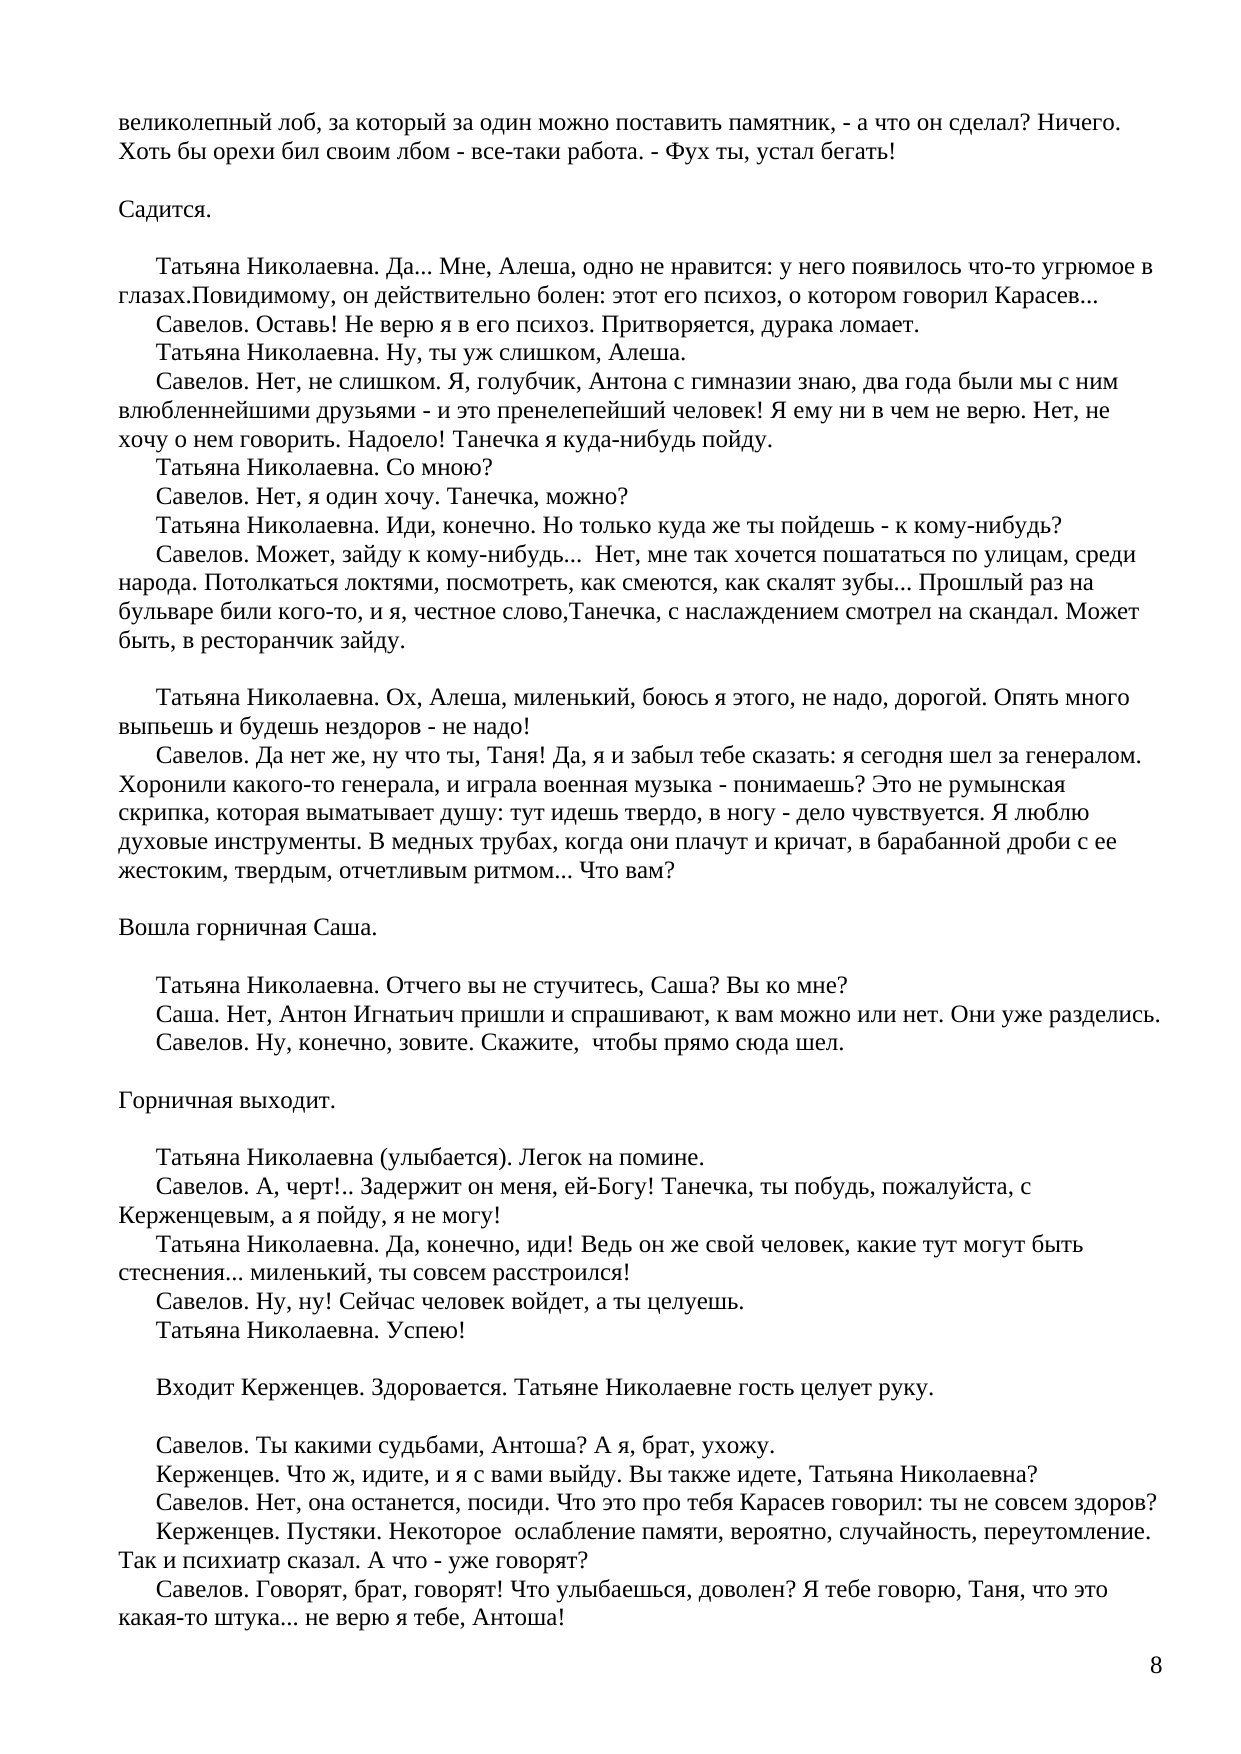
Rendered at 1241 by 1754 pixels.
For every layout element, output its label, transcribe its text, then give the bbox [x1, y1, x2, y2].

text Входит Керженцев. Здоровается. Татьяне Николаевне гость целует руку. [118, 1372, 1162, 1401]
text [118, 107, 1162, 165]
text Татьяна Николаевна. Успею! [118, 1315, 1162, 1344]
text Савелов. Да нет же, ну что ты, Таня! Да, я и забыл тебе сказать: я сегодня шел за генералом. Хоронили какого-то генерала, и играла военная музыка - понимаешь? Это не румынская скрипка, которая выматывает душу: тут идешь твердо, в ногу - дело чувствуется. Я люблю духовые инструменты. В медных трубах, когда они плачут и кричат, в барабанной дроби с ее жестоким, твердым, отчетливым ритмом... Что вам? [118, 740, 1162, 884]
text Саша. Нет, Антон Игнатьич пришли и спрашивают, к вам можно или нет. Они уже разделись. [118, 999, 1162, 1027]
text Татьяна Николаевна (улыбается). Легок на помине. [118, 1142, 1162, 1171]
text Савелов. Оставь! Не верю я в его психоз. Притворяется, дурака ломает. [118, 309, 1162, 337]
text Савелов. Говорят, брат, говорят! Что улыбаешься, доволен? Я тебе говорю, Таня, что это какая-то штука... не верю я тебе, Антоша! [118, 1574, 1162, 1631]
text Савелов. Может, зайду к кому-нибудь... Нет, мне так хочется пошататься по улицам, среди народа. Потолкаться локтями, посмотреть, как смеются, как скалят зубы... Прошлый раз на бульваре били кого-то, и я, честное слово,Танечка, с наслаждением смотрел на скандал. Может быть, в ресторанчик зайду. [118, 539, 1162, 682]
text Татьяна Николаевна. Со мною? [118, 452, 1162, 481]
text Савелов. А, черт!.. Задержит он меня, ей-Богу! Танечка, ты побудь, пожалуйста, с Керженцевым, а я пойду, я не могу! [118, 1171, 1162, 1229]
text Керженцев. Что ж, идите, и я с вами выйду. Вы также идете, Татьяна Николаевна? [118, 1459, 1162, 1487]
text Керженцев. Пустяки. Некоторое ослабление памяти, вероятно, случайность, переутомление. Так и психиатр сказал. А что - уже говорят? [118, 1516, 1162, 1574]
text Татьяна Николаевна. Ну, ты уж слишком, Алеша. [118, 337, 1162, 366]
text Татьяна Николаевна. Да... Мне, Алеша, одно не нравится: у него появилось что-то угрюмое в глазах.Повидимому, он действительно болен: этот его психоз, о котором говорил Карасев... [118, 251, 1162, 309]
text Савелов. Нет, она останется, посиди. Что это про тебя Карасев говорил: ты не совсем здоров? [118, 1487, 1162, 1516]
text Савелов. Нет, не слишком. Я, голубчик, Антона с гимназии знаю, два года были мы с ним влюбленнейшими друзьями - и это пренелепейший человек! Я ему ни в чем не верю. Нет, не хочу о нем говорить. Надоело! Танечка я куда-нибудь пойду. [118, 366, 1162, 452]
text Вошла горничная Саша. [118, 912, 1162, 941]
text Татьяна Николаевна. Иди, конечно. Но только куда же ты пойдешь - к кому-нибудь? [118, 510, 1162, 539]
text Татьяна Николаевна. Отчего вы не стучитесь, Саша? Вы ко мне? [118, 970, 1162, 999]
text Татьяна Николаевна. Ох, Алеша, миленький, боюсь я этого, не надо, дорогой. Опять много выпьешь и будешь нездоров - не надо! [118, 682, 1162, 740]
text Савелов. Ну, ну! Сейчас человек войдет, а ты целуешь. [118, 1286, 1162, 1315]
text Татьяна Николаевна. Да, конечно, иди! Ведь он же свой человек, какие тут могут быть стеснения... миленький, ты совсем расстроился! [118, 1229, 1162, 1286]
text Горничная выходит. [118, 1085, 1162, 1114]
text Савелов. Ты какими судьбами, Антоша? А я, брат, ухожу. [118, 1430, 1162, 1459]
text Садится. [118, 194, 1162, 222]
text Савелов. Нет, я один хочу. Танечка, можно? [118, 481, 1162, 510]
text Савелов. Ну, конечно, зовите. Скажите, чтобы прямо сюда шел. [118, 1027, 1162, 1056]
